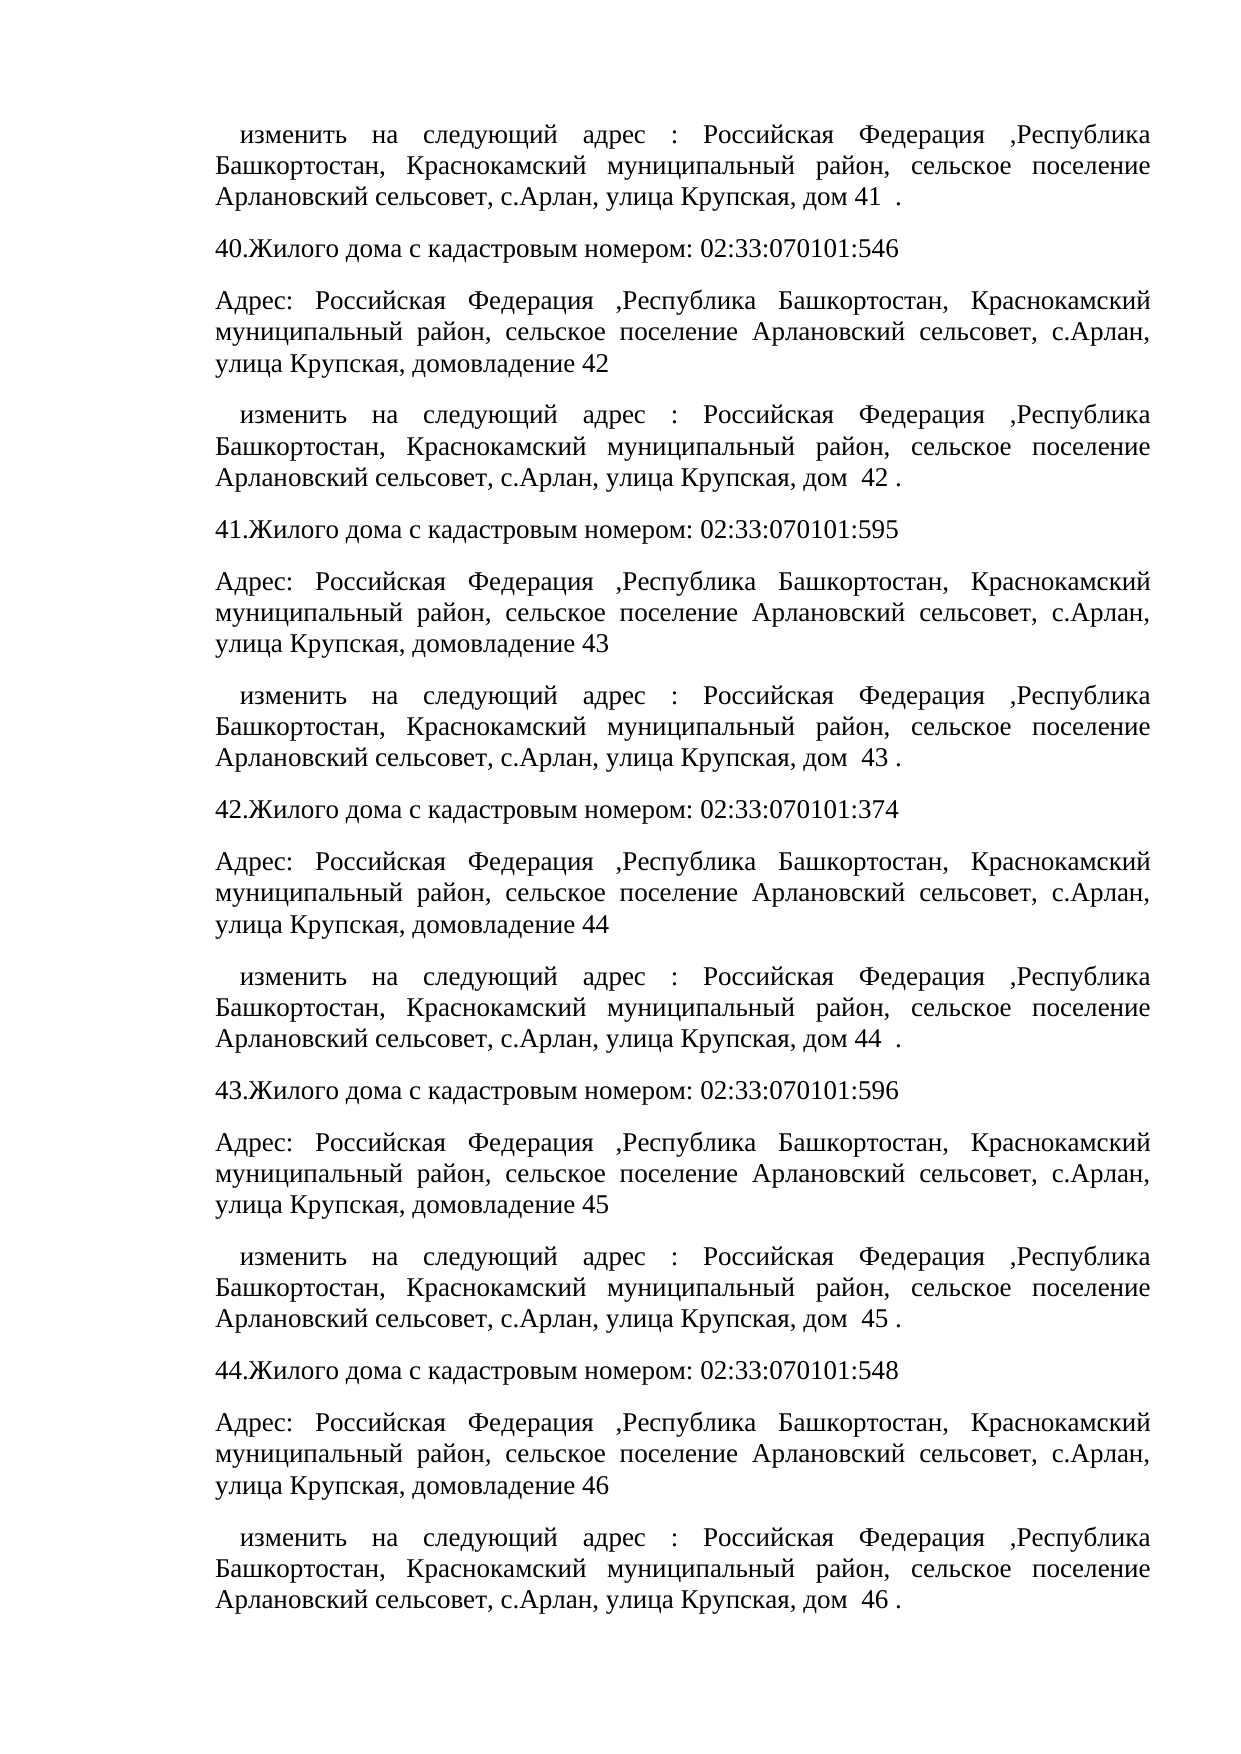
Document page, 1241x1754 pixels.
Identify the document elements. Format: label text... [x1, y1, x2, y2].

text 44.Жилого дома с кадастровым номером: 02:33:070101:548 [215, 1354, 1152, 1386]
text Адрес: Российская Федерация ,Республика Башкортостан, Краснокамский муниципальный район, сельское поселение Арлановский сельсовет, с.Арлан, улица Крупская, домовладение 46 [215, 1406, 1152, 1500]
text Адрес: Российская Федерация ,Республика Башкортостан, Краснокамский муниципальный район, сельское поселение Арлановский сельсовет, с.Арлан, улица Крупская, домовладение 44 [215, 845, 1152, 939]
text Адрес: Российская Федерация ,Республика Башкортостан, Краснокамский муниципальный район, сельское поселение Арлановский сельсовет, с.Арлан, улица Крупская, домовладение 42 [215, 284, 1152, 378]
text изменить на следующий адрес : Российская Федерация ,Республика Башкортостан, Краснокамский муниципальный район, сельское поселение Арлановский сельсовет, с.Арлан, улица Крупская, дом 44 . [215, 960, 1152, 1053]
text 42.Жилого дома с кадастровым номером: 02:33:070101:374 [215, 793, 1152, 824]
text изменить на следующий адрес : Российская Федерация ,Республика Башкортостан, Краснокамский муниципальный район, сельское поселение Арлановский сельсовет, с.Арлан, улица Крупская, дом 43 . [215, 679, 1152, 773]
text изменить на следующий адрес : Российская Федерация ,Республика Башкортостан, Краснокамский муниципальный район, сельское поселение Арлановский сельсовет, с.Арлан, улица Крупская, дом 41 . [215, 118, 1152, 212]
text 43.Жилого дома с кадастровым номером: 02:33:070101:596 [215, 1074, 1152, 1105]
text Адрес: Российская Федерация ,Республика Башкортостан, Краснокамский муниципальный район, сельское поселение Арлановский сельсовет, с.Арлан, улица Крупская, домовладение 43 [215, 565, 1152, 658]
text изменить на следующий адрес : Российская Федерация ,Республика Башкортостан, Краснокамский муниципальный район, сельское поселение Арлановский сельсовет, с.Арлан, улица Крупская, дом 46 . [215, 1521, 1152, 1614]
text 40.Жилого дома с кадастровым номером: 02:33:070101:546 [215, 232, 1152, 263]
text изменить на следующий адрес : Российская Федерация ,Республика Башкортостан, Краснокамский муниципальный район, сельское поселение Арлановский сельсовет, с.Арлан, улица Крупская, дом 45 . [215, 1240, 1152, 1334]
text Адрес: Российская Федерация ,Республика Башкортостан, Краснокамский муниципальный район, сельское поселение Арлановский сельсовет, с.Арлан, улица Крупская, домовладение 45 [215, 1126, 1152, 1219]
text изменить на следующий адрес : Российская Федерация ,Республика Башкортостан, Краснокамский муниципальный район, сельское поселение Арлановский сельсовет, с.Арлан, улица Крупская, дом 42 . [215, 399, 1152, 492]
text 41.Жилого дома с кадастровым номером: 02:33:070101:595 [215, 513, 1152, 544]
